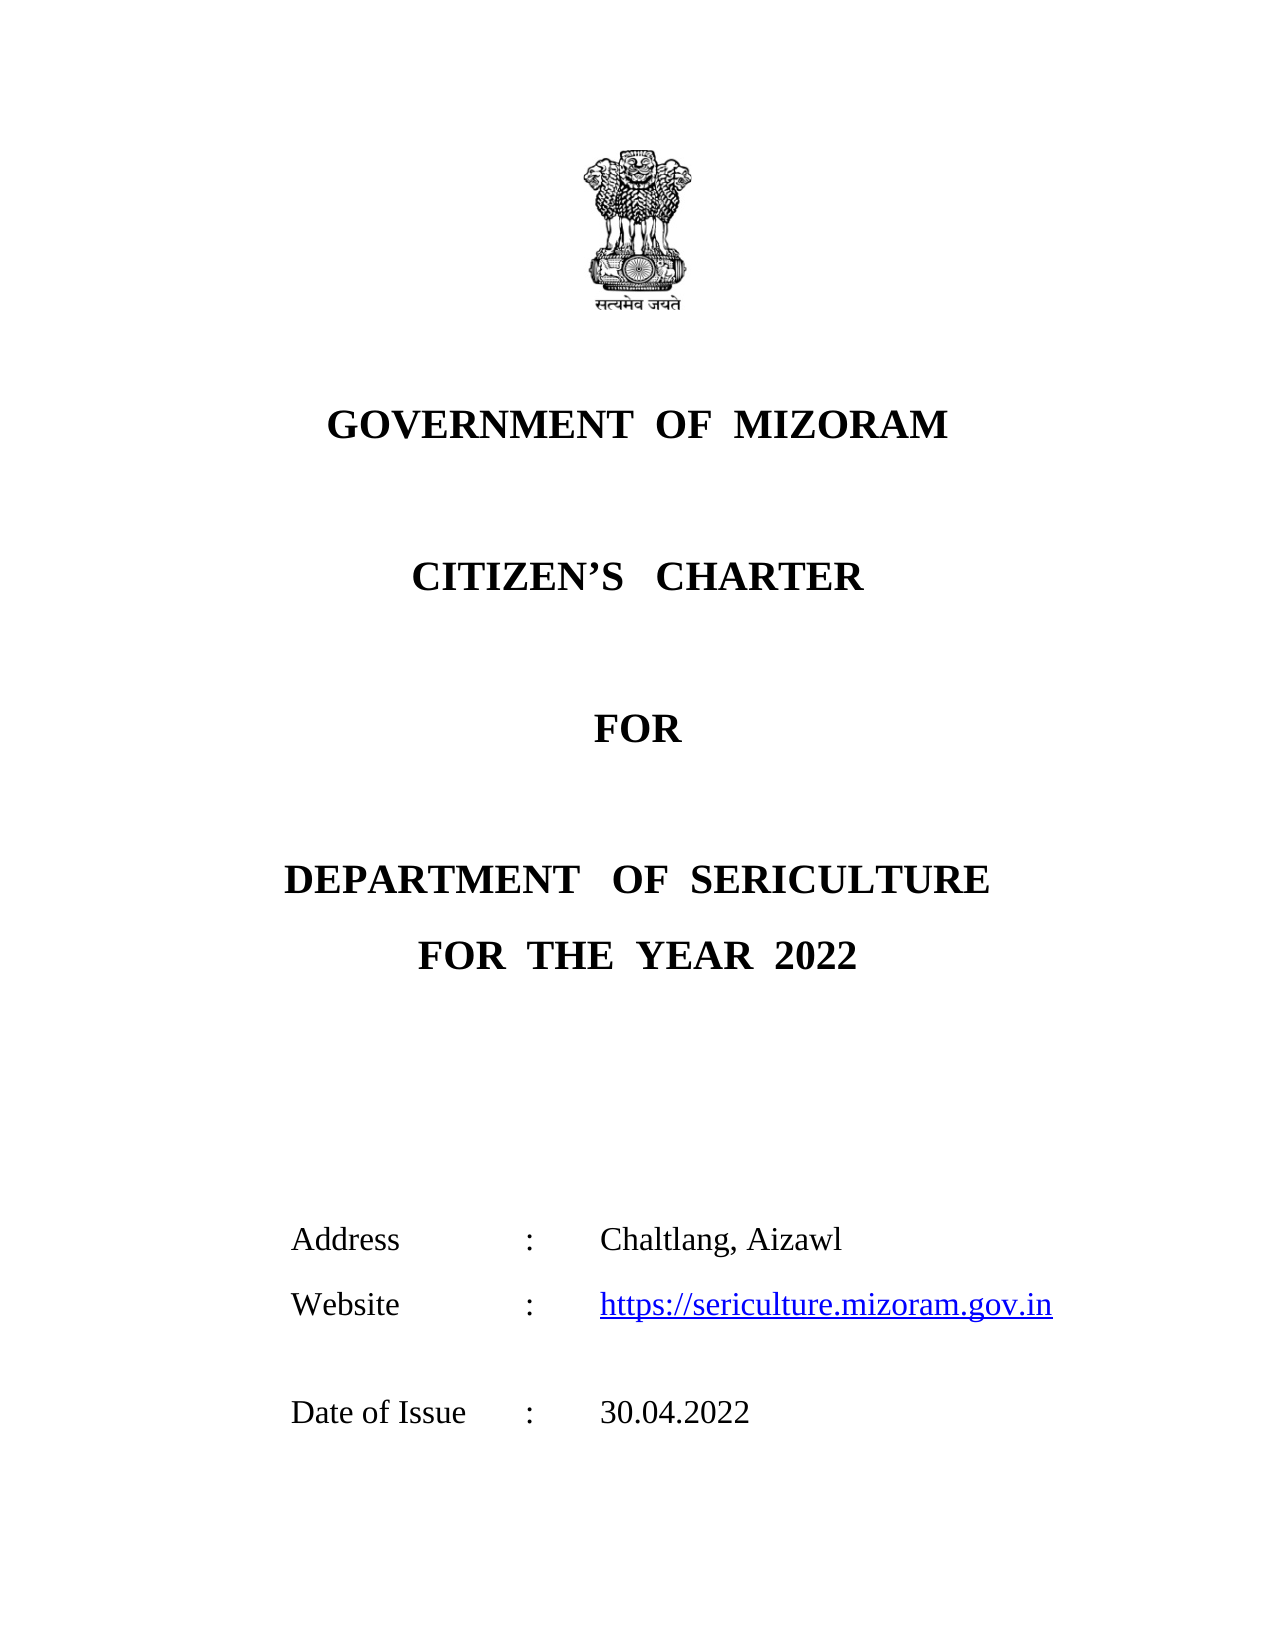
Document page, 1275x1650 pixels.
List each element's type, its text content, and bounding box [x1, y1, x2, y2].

text FOR [150, 703, 1125, 751]
text FOR THE YEAR 2022 [150, 931, 1125, 979]
text DEPARTMENT OF SERICULTURE [150, 855, 1125, 903]
text Website : https://sericulture.mizoram.gov.in [291, 1284, 1125, 1366]
picture [583, 150, 692, 310]
text Address : Chaltlang, Aizawl [291, 1219, 1125, 1257]
text Date of Issue : 30.04.2022 [291, 1393, 1125, 1431]
text GOVERNMENT OF MIZORAM [150, 399, 1125, 447]
text CITIZEN’S CHARTER [150, 551, 1125, 599]
